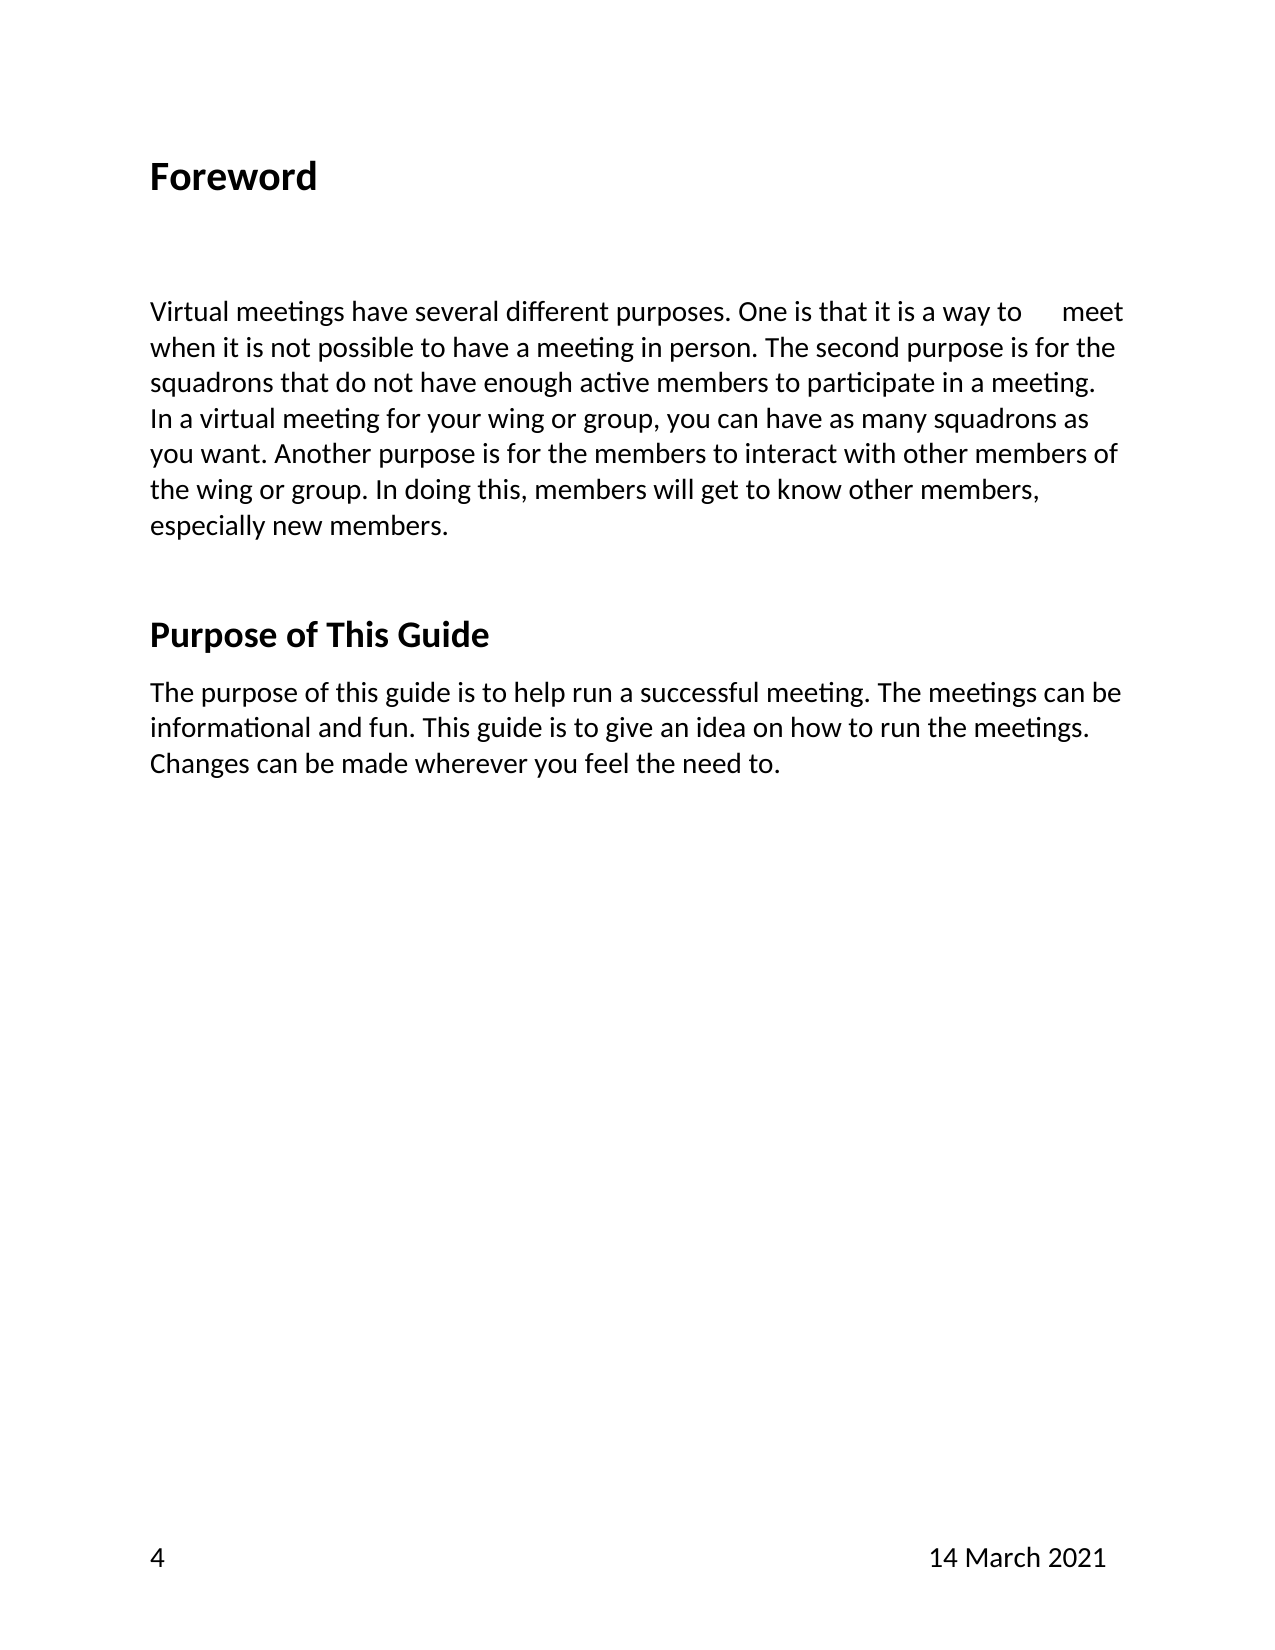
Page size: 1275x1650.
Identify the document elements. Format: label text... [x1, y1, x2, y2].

text Purpose of This Guide [150, 611, 1125, 657]
text Virtual meetings have several different purposes. One is that it is a way to meet when it is not possible to have a meeting in person. The second purpose is for the squadrons that do not have enough active members to participate in a meeting. In a virtual meeting for your wing or group, you can have as many squadrons as you want. Another purpose is for the members to interact with other members of the wing or group. In doing this, members will get to know other members, especially new members. [150, 293, 1125, 542]
text The purpose of this guide is to help run a successful meeting. The meetings can be informational and fun. This guide is to give an idea on how to run the meetings. Changes can be made wherever you feel the need to. [150, 674, 1125, 781]
text Foreword [150, 150, 1125, 201]
